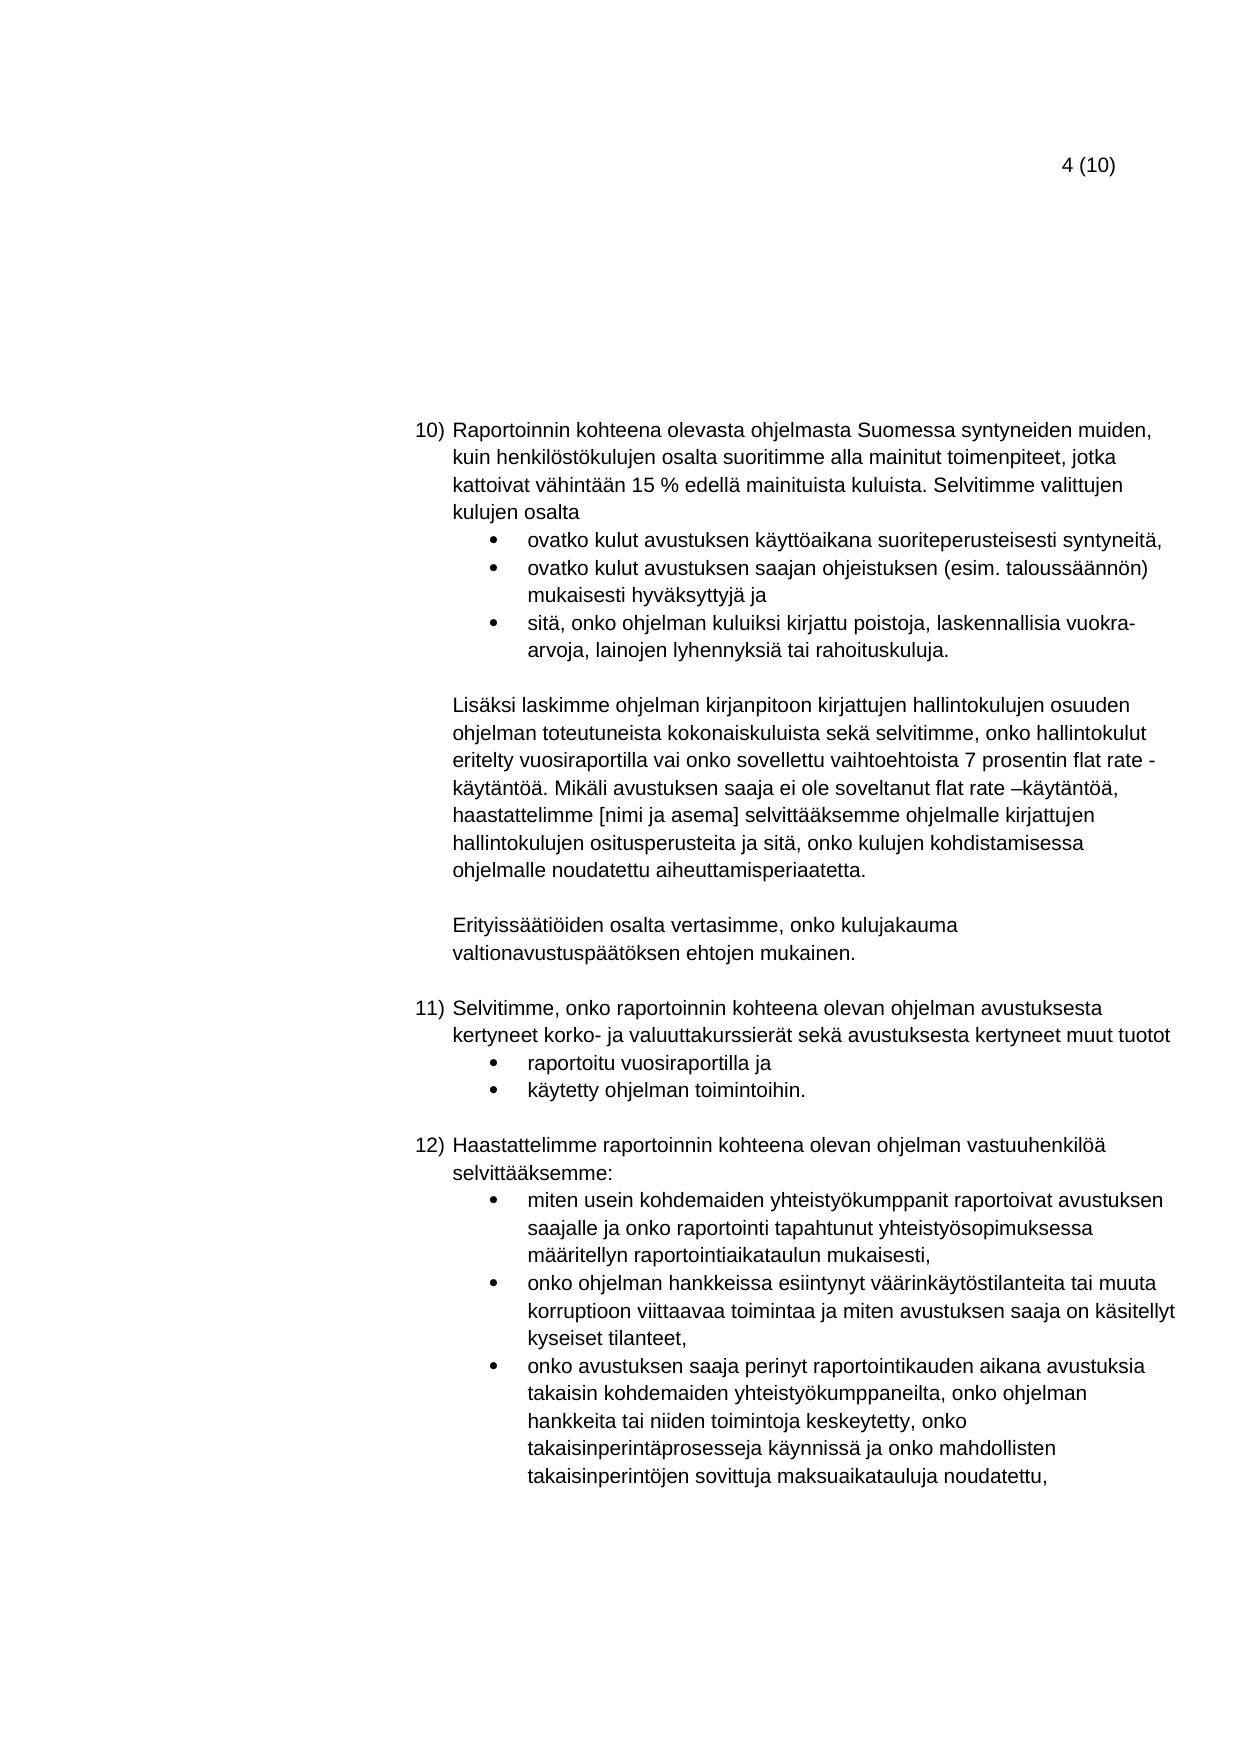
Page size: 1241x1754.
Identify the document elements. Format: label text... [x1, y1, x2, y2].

list käytetty ohjelman toimintoihin. [490, 1078, 1181, 1102]
list ovatko kulut avustuksen saajan ohjeistuksen (esim. taloussäännön) mukaisesti hyväksyttyjä ja [490, 555, 1181, 607]
list Haastattelimme raportoinnin kohteena olevan ohjelman vastuuhenkilöä selvittääksemme: [415, 1133, 1181, 1185]
list Selvitimme, onko raportoinnin kohteena olevan ohjelman avustuksesta kertyneet korko- ja valuuttakurssierät sekä avustuksesta kertyneet muut tuotot [415, 996, 1181, 1047]
list miten usein kohdemaiden yhteistyökumppanit raportoivat avustuksen saajalle ja onko raportointi tapahtunut yhteistyösopimuksessa määritellyn raportointiaikataulun mukaisesti, [490, 1188, 1181, 1267]
list onko ohjelman hankkeissa esiintynyt väärinkäytöstilanteita tai muuta korruptioon viittaavaa toimintaa ja miten avustuksen saaja on käsitellyt kyseiset tilanteet, [490, 1271, 1181, 1350]
list raportoitu vuosiraportilla ja [490, 1051, 1181, 1074]
list sitä, onko ohjelman kuluiksi kirjattu poistoja, laskennallisia vuokra-arvoja, lainojen lyhennyksiä tai rahoituskuluja. [490, 610, 1181, 662]
text Lisäksi laskimme ohjelman kirjanpitoon kirjattujen hallintokulujen osuuden ohjelman toteutuneista kokonaiskuluista sekä selvitimme, onko hallintokulut eritelty vuosiraportilla vai onko sovellettu vaihtoehtoista 7 prosentin flat rate -käytäntöä. Mikäli avustuksen saaja ei ole soveltanut flat rate –käytäntöä, haastattelimme [nimi ja asema] selvittääksemme ohjelmalle kirjattujen hallintokulujen ositusperusteita ja sitä, onko kulujen kohdistamisessa ohjelmalle noudatettu aiheuttamisperiaatetta. [452, 693, 1181, 882]
list Raportoinnin kohteena olevasta ohjelmasta Suomessa syntyneiden muiden, kuin henkilöstökulujen osalta suoritimme alla mainitut toimenpiteet, jotka kattoivat vähintään 15 % edellä mainituista kuluista. Selvitimme valittujen kulujen osalta [415, 418, 1181, 524]
list ovatko kulut avustuksen käyttöaikana suoriteperusteisesti syntyneitä, [490, 528, 1181, 552]
list onko avustuksen saaja perinyt raportointikauden aikana avustuksia takaisin kohdemaiden yhteistyökumppaneilta, onko ohjelman hankkeita tai niiden toimintoja keskeytetty, onko takaisinperintäprosesseja käynnissä ja onko mahdollisten takaisinperintöjen sovittuja maksuaikatauluja noudatettu, [490, 1353, 1181, 1487]
text Erityissäätiöiden osalta vertasimme, onko kulujakauma valtionavustuspäätöksen ehtojen mukainen. [452, 913, 1181, 964]
